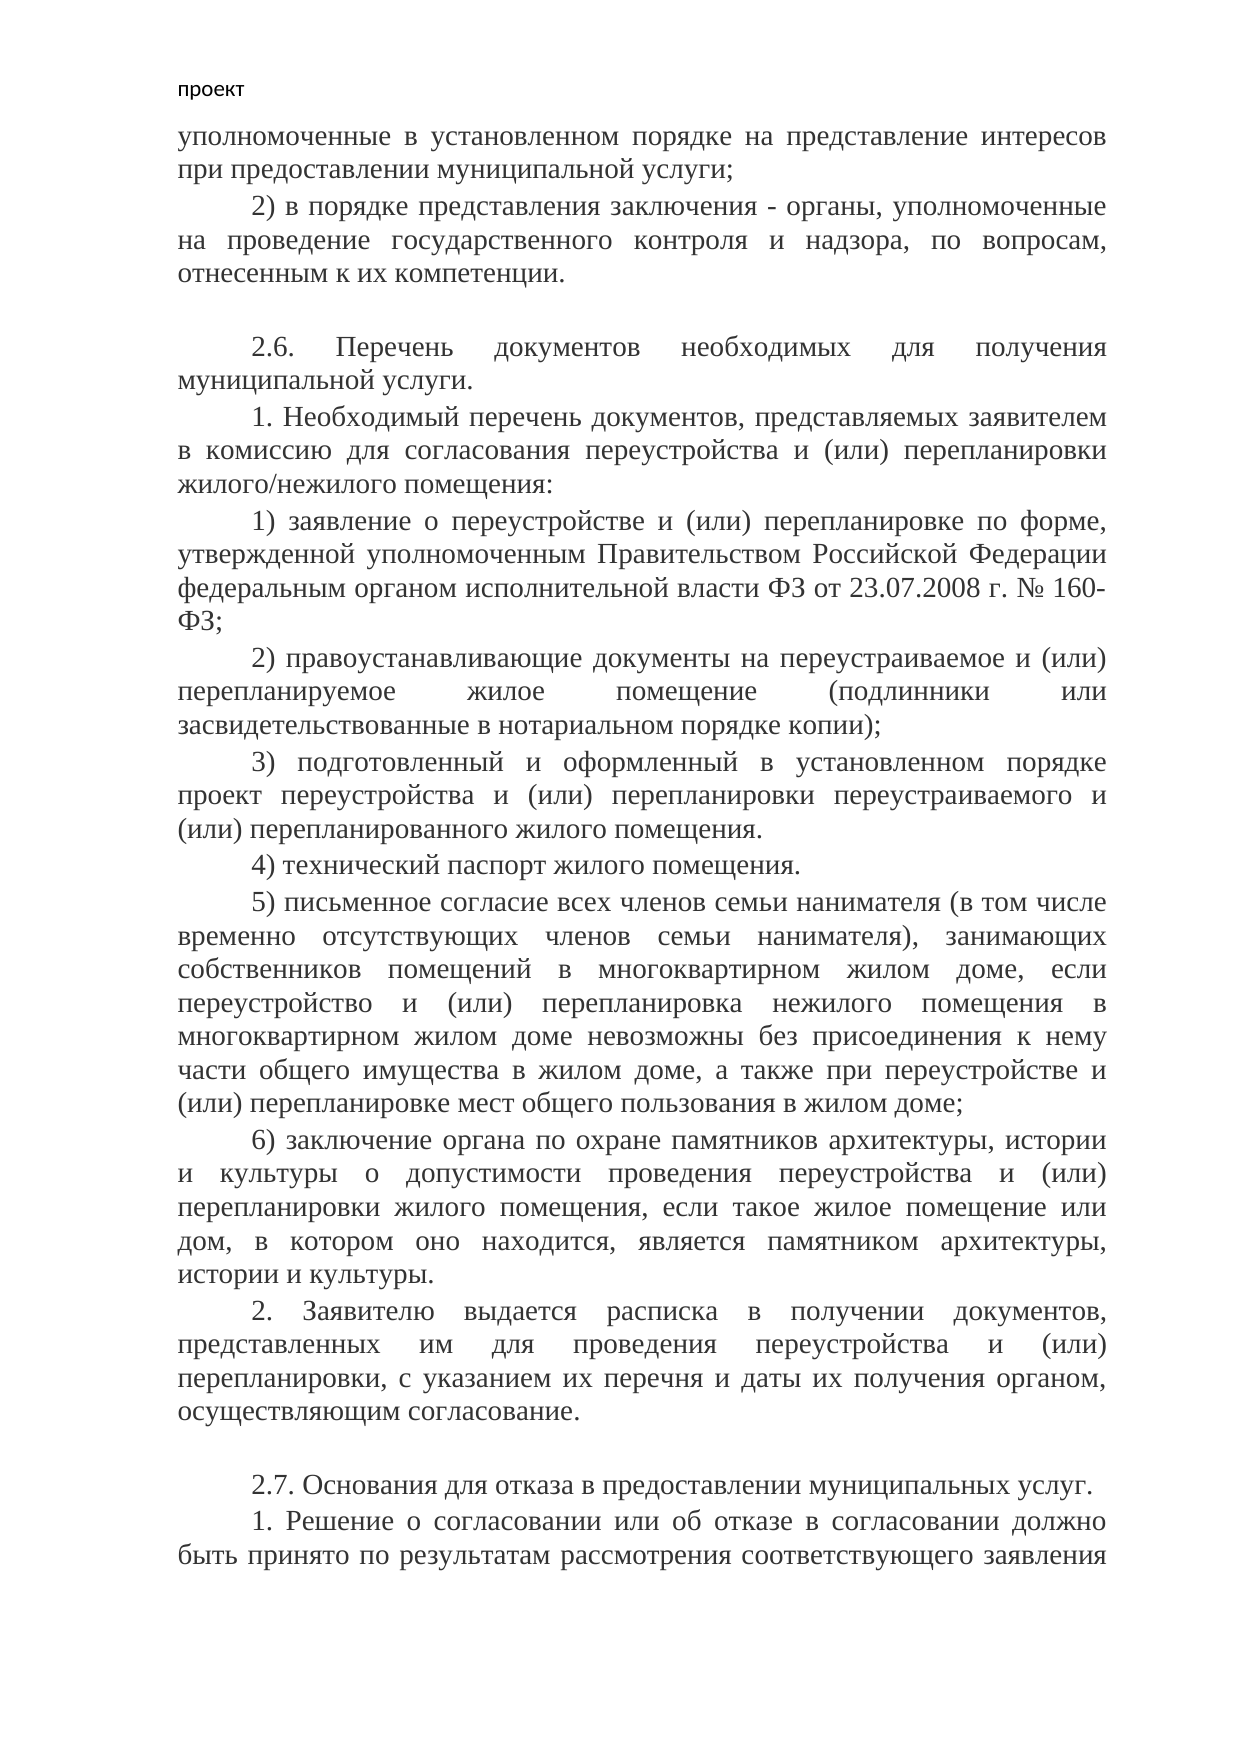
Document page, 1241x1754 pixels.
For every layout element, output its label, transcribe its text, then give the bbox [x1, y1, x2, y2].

text 5) письменное согласие всех членов семьи нанимателя (в том числе временно отсутствующих членов семьи нанимателя), занимающих собственников помещений в многоквартирном жилом доме, если переустройство и (или) перепланировка нежилого помещения в многоквартирном жилом доме невозможны без присоединения к нему части общего имущества в жилом доме, а также при переустройстве и (или) перепланировке мест общего пользования в жилом доме; [177, 884, 1107, 1119]
text 2. Заявителю выдается расписка в получении документов, представленных им для проведения переустройства и (или) перепланировки, с указанием их перечня и даты их получения органом, осуществляющим согласование. [177, 1293, 1107, 1427]
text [177, 1503, 1107, 1571]
text 2) в порядке представления заключения - органы, уполномоченные на проведение государственного контроля и надзора, по вопросам, отнесенным к их компетенции. [177, 188, 1107, 289]
text 2.7. Основания для отказа в предоставлении муниципальных услуг. [177, 1467, 1107, 1500]
text 2) правоустанавливающие документы на переустраиваемое и (или) перепланируемое жилое помещение (подлинники или засвидетельствованные в нотариальном порядке копии); [177, 640, 1107, 741]
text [177, 118, 1107, 185]
text 3) подготовленный и оформленный в установленном порядке проект переустройства и (или) перепланировки переустраиваемого и (или) перепланированного жилого помещения. [177, 744, 1107, 844]
text 6) заключение органа по охране памятников архитектуры, истории и культуры о допустимости проведения переустройства и (или) перепланировки жилого помещения, если такое жилое помещение или дом, в котором оно находится, является памятником архитектуры, истории и культуры. [177, 1122, 1107, 1290]
text 2.6. Перечень документов необходимых для получения муниципальной услуги. [177, 329, 1107, 396]
text 1) заявление о переустройстве и (или) перепланировке по форме, утвержденной уполномоченным Правительством Российской Федерации федеральным органом исполнительной власти ФЗ от 23.07.2008 г. № 160-ФЗ; [177, 503, 1107, 637]
text 4) технический паспорт жилого помещения. [177, 847, 1107, 881]
text 1. Необходимый перечень документов, представляемых заявителем в комиссию для согласования переустройства и (или) перепланировки жилого/нежилого помещения: [177, 399, 1107, 499]
